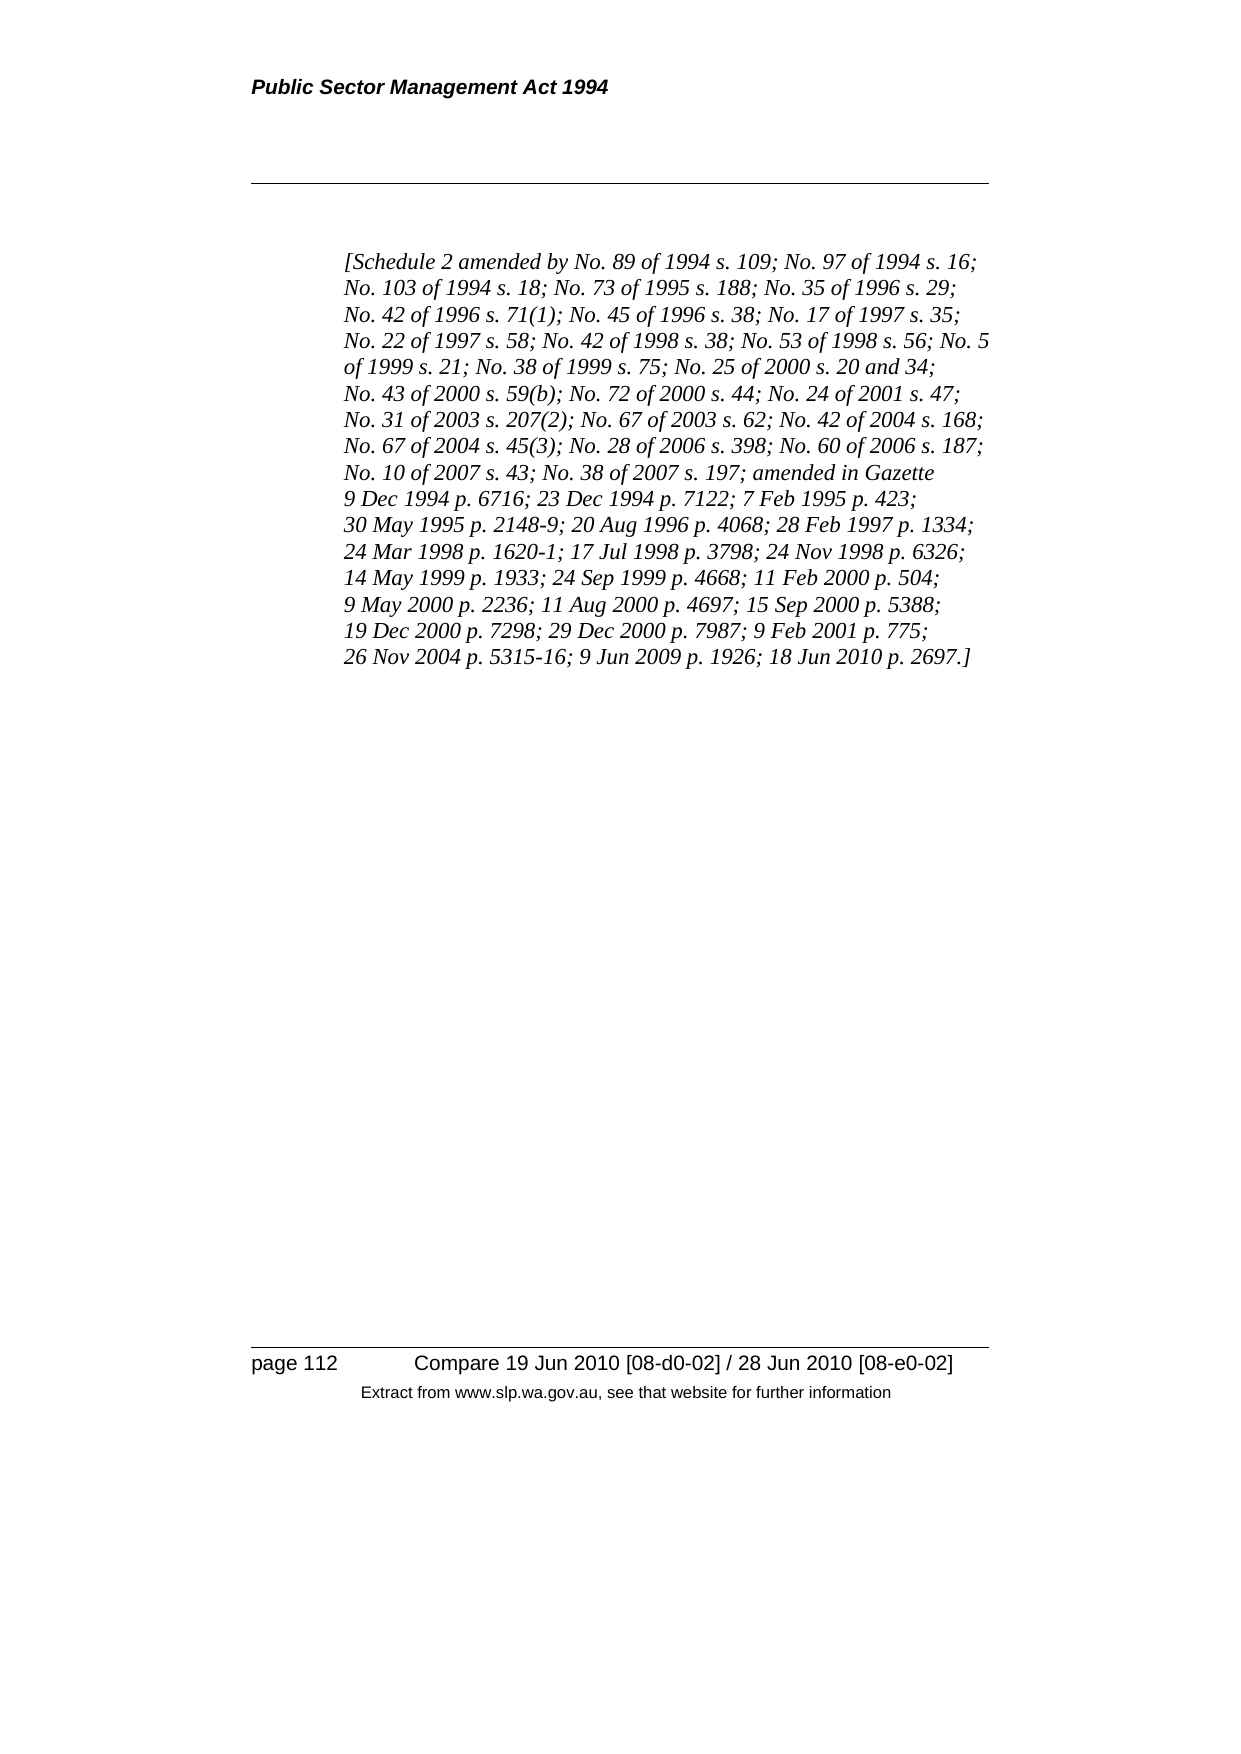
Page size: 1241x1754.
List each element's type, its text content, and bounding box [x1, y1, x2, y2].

text [Schedule 2 amended by No. 89 of 1994 s. 109; No. 97 of 1994 s. 16; No. 103 of 1994 s. 18; No. 73 of 1995 s. 188; No. 35 of 1996 s. 29; No. 42 of 1996 s. 71(1); No. 45 of 1996 s. 38; No. 17 of 1997 s. 35; No. 22 of 1997 s. 58; No. 42 of 1998 s. 38; No. 53 of 1998 s. 56; No. 5 of 1999 s. 21; No. 38 of 1999 s. 75; No. 25 of 2000 s. 20 and 34; No. 43 of 2000 s. 59(b); No. 72 of 2000 s. 44; No. 24 of 2001 s. 47; No. 31 of 2003 s. 207(2); No. 67 of 2003 s. 62; No. 42 of 2004 s. 168; No. 67 of 2004 s. 45(3); No. 28 of 2006 s. 398; No. 60 of 2006 s. 187; No. 10 of 2007 s. 43; No. 38 of 2007 s. 197; amended in Gazette 9 Dec 1994 p. 6716; 23 Dec 1994 p. 7122; 7 Feb 1995 p. 423; 30 May 1995 p. 2148-9; 20 Aug 1996 p. 4068; 28 Feb 1997 p. 1334; 24 Mar 1998 p. 1620-1; 17 Jul 1998 p. 3798; 24 Nov 1998 p. 6326; 14 May 1999 p. 1933; 24 Sep 1999 p. 4668; 11 Feb 2000 p. 504; 9 May 2000 p. 2236; 11 Aug 2000 p. 4697; 15 Sep 2000 p. 5388; 19 Dec 2000 p. 7298; 29 Dec 2000 p. 7987; 9 Feb 2001 p. 775; 26 Nov 2004 p. 5315-16; 9 Jun 2009 p. 1926; 18 Jun 2010 p. 2697.] [251, 248, 989, 670]
